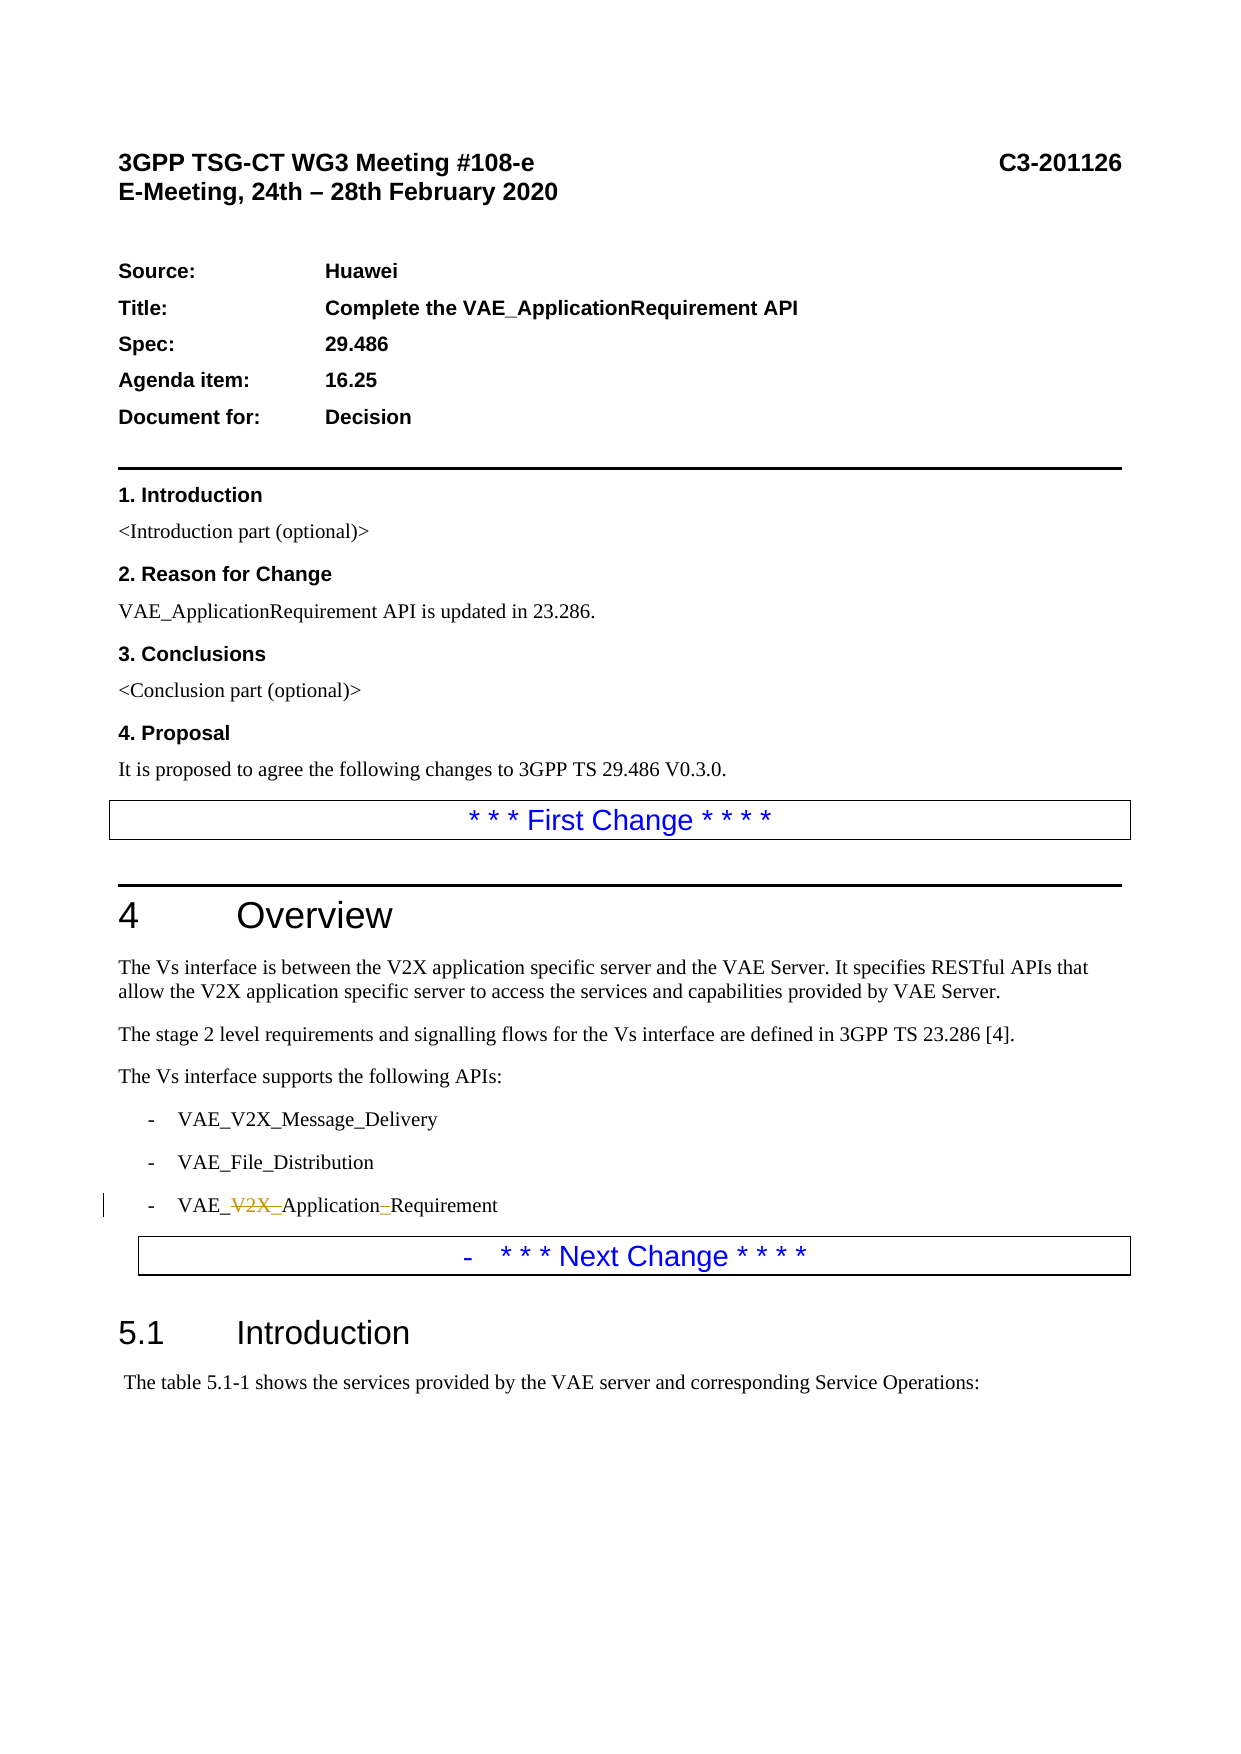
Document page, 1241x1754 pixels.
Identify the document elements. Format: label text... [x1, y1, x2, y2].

list * * * Next Change * * * * [139, 1237, 1130, 1274]
text 3. Conclusions [118, 641, 1122, 665]
text E-Meeting, 24th – 28th February 2020 [118, 176, 1122, 205]
text VAE_ApplicationRequirement API is updated in 23.286. [118, 599, 1122, 623]
text The table 5.1-1 shows the services provided by the VAE server and corresponding Service Operations: [118, 1370, 1122, 1394]
text 1. Introduction [118, 483, 1122, 507]
text Source: Huawei [118, 259, 1122, 283]
text 3GPP TSG-CT WG3 Meeting #108-e C3-201126 [118, 148, 1122, 176]
text It is proposed to agree the following changes to 3GPP TS 29.486 V0.3.0. [118, 757, 1122, 781]
text Spec: 29.486 [118, 332, 1122, 356]
subtitle 5.1 Introduction [118, 1313, 1122, 1352]
text * * * First Change * * * * [110, 801, 1130, 839]
text The stage 2 level requirements and signalling flows for the Vs interface are defined in 3GPP TS 23.286 [4]. [118, 1022, 1122, 1046]
list VAE_File_Distribution [148, 1150, 1122, 1174]
list VAE_V2X_Message_Delivery [148, 1107, 1122, 1131]
list VAE_ApplicationRequirement [148, 1193, 1122, 1217]
subtitle 4 Overview [118, 887, 1122, 936]
text <Introduction part (optional)> [118, 519, 1122, 543]
text 4. Proposal [118, 721, 1122, 745]
text The Vs interface is between the V2X application specific server and the VAE Server. It specifies RESTful APIs that allow the V2X application specific server to access the services and capabilities provided by VAE Server. [118, 955, 1122, 1003]
text Agenda item: 16.25 [118, 368, 1122, 392]
text Document for: Decision [118, 405, 1122, 429]
text The Vs interface supports the following APIs: [118, 1064, 1122, 1088]
text 2. Reason for Change [118, 562, 1122, 586]
text Title: Complete the VAE_ApplicationRequirement API [118, 295, 1122, 319]
text <Conclusion part (optional)> [118, 678, 1122, 702]
